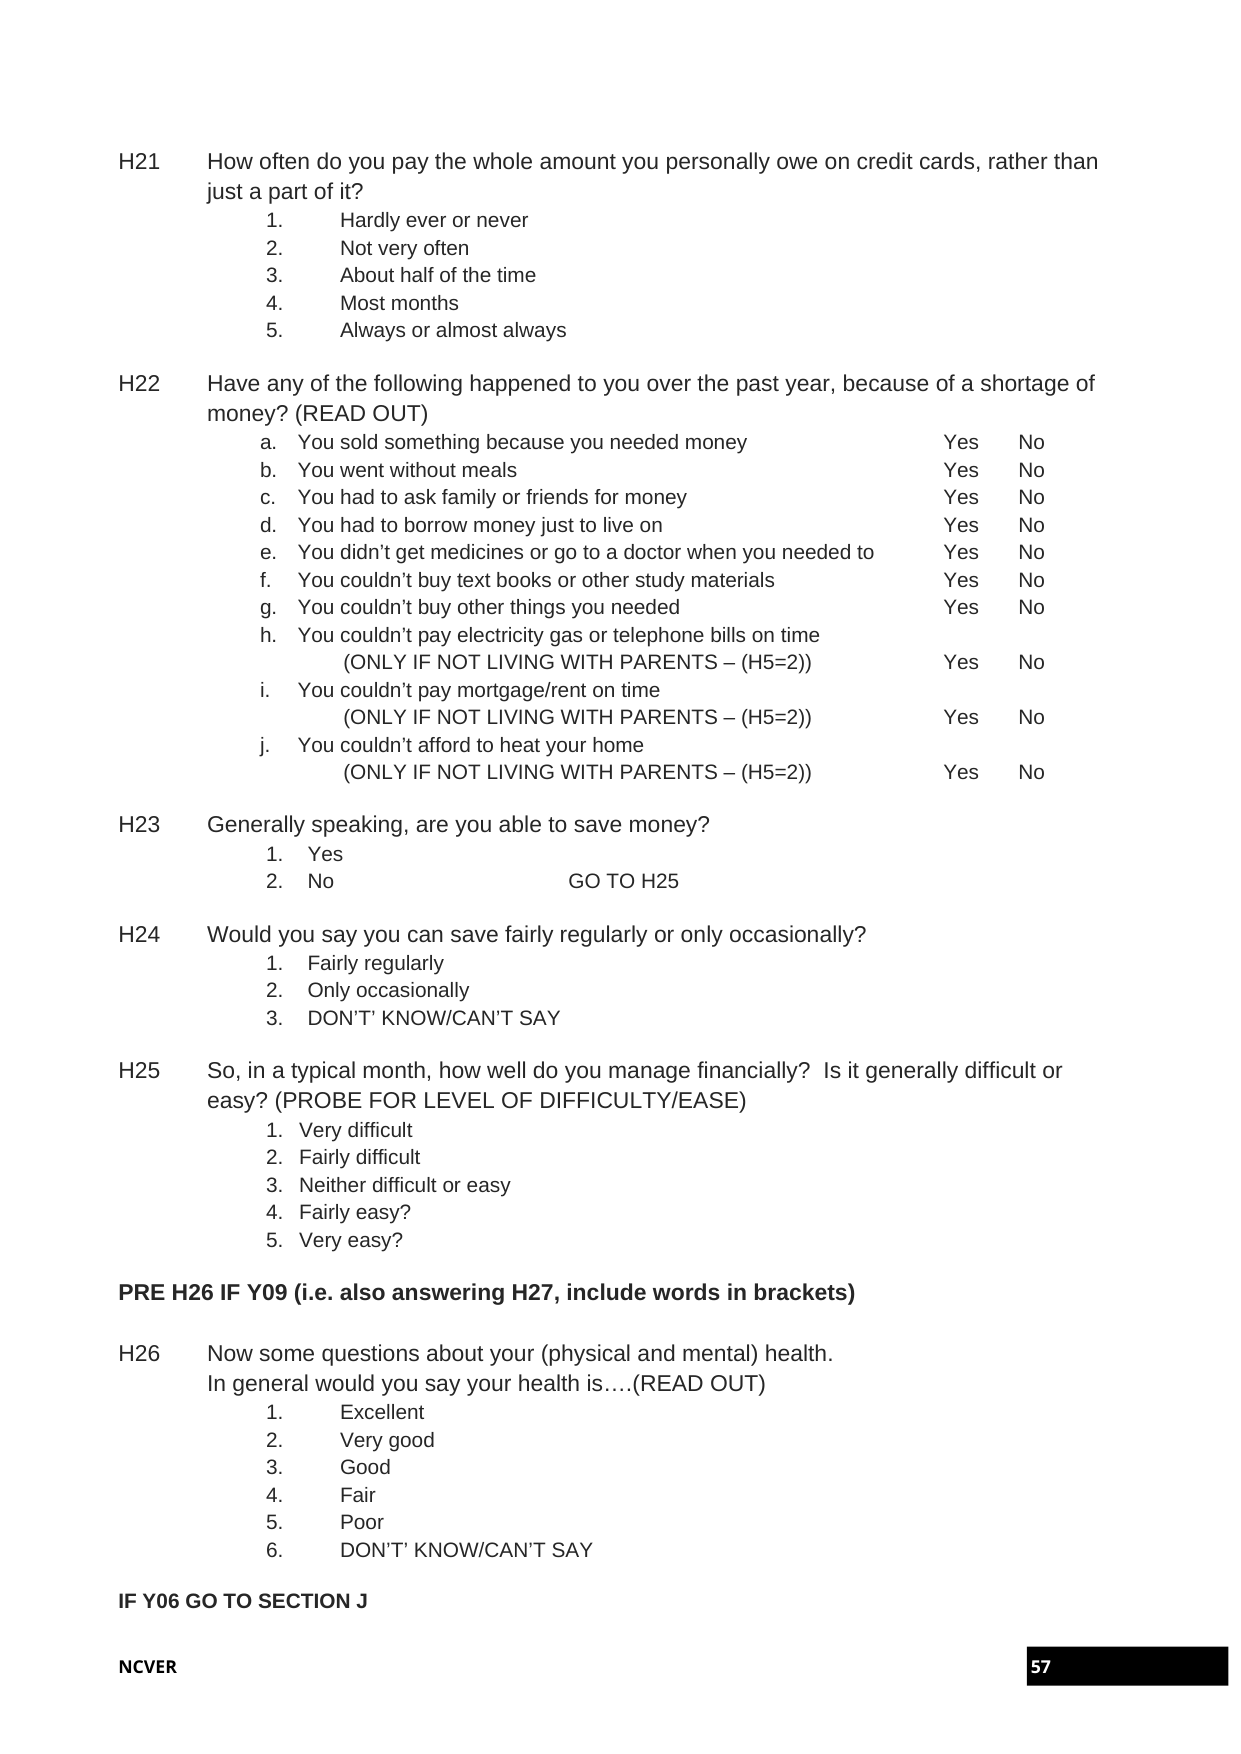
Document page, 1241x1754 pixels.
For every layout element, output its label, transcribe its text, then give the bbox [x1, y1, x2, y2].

list Fair [266, 1482, 1119, 1506]
list You sold something because you needed money Yes No [260, 430, 1119, 454]
list Fairly difficult [266, 1145, 1119, 1169]
list No GO TO H25 [266, 869, 1119, 893]
list DON’T’ KNOW/CAN’T SAY [266, 1006, 1119, 1030]
text H25 So, in a typical month, how well do you manage financially? Is it generally difficult or easy? (PROBE FOR LEVEL OF DIFFICULTY/EASE) [118, 1057, 1119, 1114]
list You couldn’t afford to heat your home (ONLY IF NOT LIVING WITH PARENTS – (H5=2)) Yes No [260, 732, 1119, 784]
list Good [266, 1455, 1119, 1479]
list Very easy? [266, 1228, 1119, 1252]
list Yes [266, 842, 1119, 866]
list DON’T’ KNOW/CAN’T SAY [266, 1537, 1119, 1561]
list You couldn’t pay electricity gas or telephone bills on time (ONLY IF NOT LIVING WITH PARENTS – (H5=2)) Yes No [260, 622, 1119, 674]
text H26 Now some questions about your (physical and mental) health. In general would you say your health is….(READ OUT) [118, 1339, 1119, 1396]
text H21 How often do you pay the whole amount you personally owe on credit cards, rather than just a part of it? [118, 148, 1119, 204]
list Fairly regularly [266, 951, 1119, 975]
list Only occasionally [266, 978, 1119, 1002]
text PRE H26 IF Y09 (i.e. also answering H27, include words in brackets) [118, 1279, 1119, 1306]
list Excellent [266, 1400, 1119, 1424]
list You couldn’t buy other things you needed Yes No [260, 595, 1119, 619]
list Fairly easy? [266, 1200, 1119, 1224]
list Hardly ever or never [266, 208, 1119, 232]
list Poor [266, 1510, 1119, 1534]
list Very difficult [266, 1118, 1119, 1142]
list You went without meals Yes No [260, 457, 1119, 481]
list Very good [266, 1427, 1119, 1451]
list Most months [266, 291, 1119, 314]
list You couldn’t pay mortgage/rent on time (ONLY IF NOT LIVING WITH PARENTS – (H5=2)) Yes No [260, 677, 1119, 729]
list You didn’t get medicines or go to a doctor when you needed to Yes No [260, 540, 1119, 564]
list Neither difficult or easy [266, 1173, 1119, 1197]
text H22 Have any of the following happened to you over the past year, because of a shortage of money? (READ OUT) [118, 369, 1119, 426]
list About half of the time [266, 263, 1119, 287]
text H24 Would you say you can save fairly regularly or only occasionally? [118, 921, 1119, 947]
text IF Y06 GO TO SECTION J [118, 1589, 1119, 1613]
text H23 Generally speaking, are you able to save money? [118, 811, 1119, 838]
list Always or almost always [266, 318, 1119, 342]
list You had to ask family or friends for money Yes No [260, 485, 1119, 509]
list You had to borrow money just to live on Yes No [260, 512, 1119, 536]
list You couldn’t buy text books or other study materials Yes No [260, 567, 1119, 591]
list Not very often [266, 236, 1119, 259]
